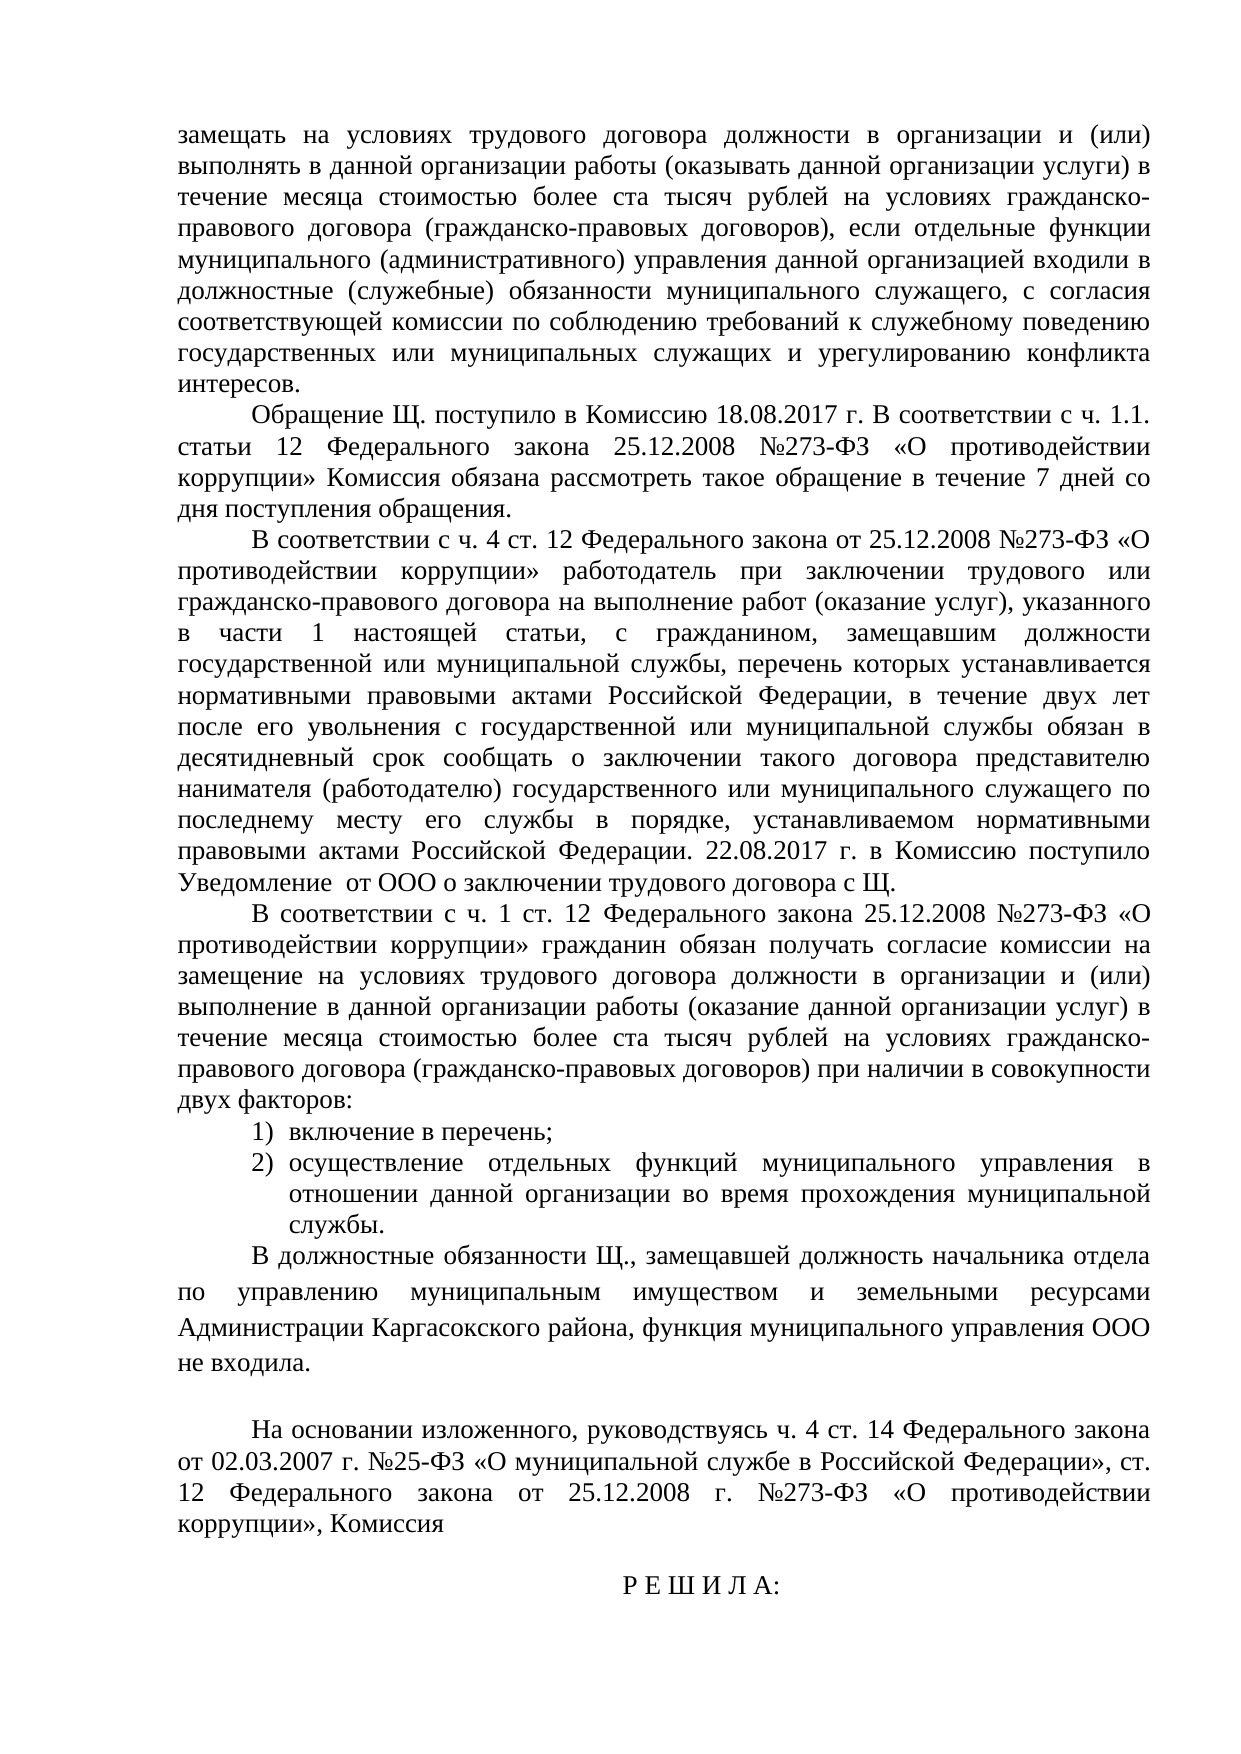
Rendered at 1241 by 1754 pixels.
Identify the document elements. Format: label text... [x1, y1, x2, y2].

list осуществление отдельных функций муниципального управления в отношении данной организации во время прохождения муниципальной службы. [251, 1146, 1152, 1239]
list включение в перечень; [251, 1115, 1152, 1146]
text В соответствии с ч. 1 ст. 12 Федерального закона 25.12.2008 №273-ФЗ «О противодействии коррупции» гражданин обязан получать согласие комиссии на замещение на условиях трудового договора должности в организации и (или) выполнение в данной организации работы (оказание данной организации услуг) в течение месяца стоимостью более ста тысяч рублей на условиях гражданско-правового договора (гражданско-правовых договоров) при наличии в совокупности двух факторов: [177, 897, 1152, 1115]
text Р Е Ш И Л А: [177, 1569, 1152, 1600]
text В должностные обязанности Щ., замещавшей должность начальника отдела по управлению муниципальным имуществом и земельными ресурсами Администрации Каргасокского района, функция муниципального управления ООО не входила. [177, 1239, 1152, 1378]
text В соответствии с ч. 4 ст. 12 Федерального закона от 25.12.2008 №273-ФЗ «О противодействии коррупции» работодатель при заключении трудового или гражданско-правового договора на выполнение работ (оказание услуг), указанного в части 1 настоящей статьи, с гражданином, замещавшим должности государственной или муниципальной службы, перечень которых устанавливается нормативными правовыми актами Российской Федерации, в течение двух лет после его увольнения с государственной или муниципальной службы обязан в десятидневный срок сообщать о заключении такого договора представителю нанимателя (работодателю) государственного или муниципального служащего по последнему месту его службы в порядке, устанавливаемом нормативными правовыми актами Российской Федерации. 22.08.2017 г. в Комиссию поступило Уведомление от ООО о заключении трудового договора с Щ. [177, 523, 1152, 897]
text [177, 118, 1152, 398]
title На основании изложенного, руководствуясь ч. 4 ст. 14 Федерального закона от 02.03.2007 г. №25-ФЗ «О муниципальной службе в Российской Федерации», ст. 12 Федерального закона от 25.12.2008 г. №273-ФЗ «О противодействии коррупции», Комиссия [177, 1413, 1152, 1538]
text Обращение Щ. поступило в Комиссию 18.08.2017 г. В соответствии с ч. 1.1. статьи 12 Федерального закона 25.12.2008 №273-ФЗ «О противодействии коррупции» Комиссия обязана рассмотреть такое обращение в течение 7 дней со дня поступления обращения. [177, 398, 1152, 523]
